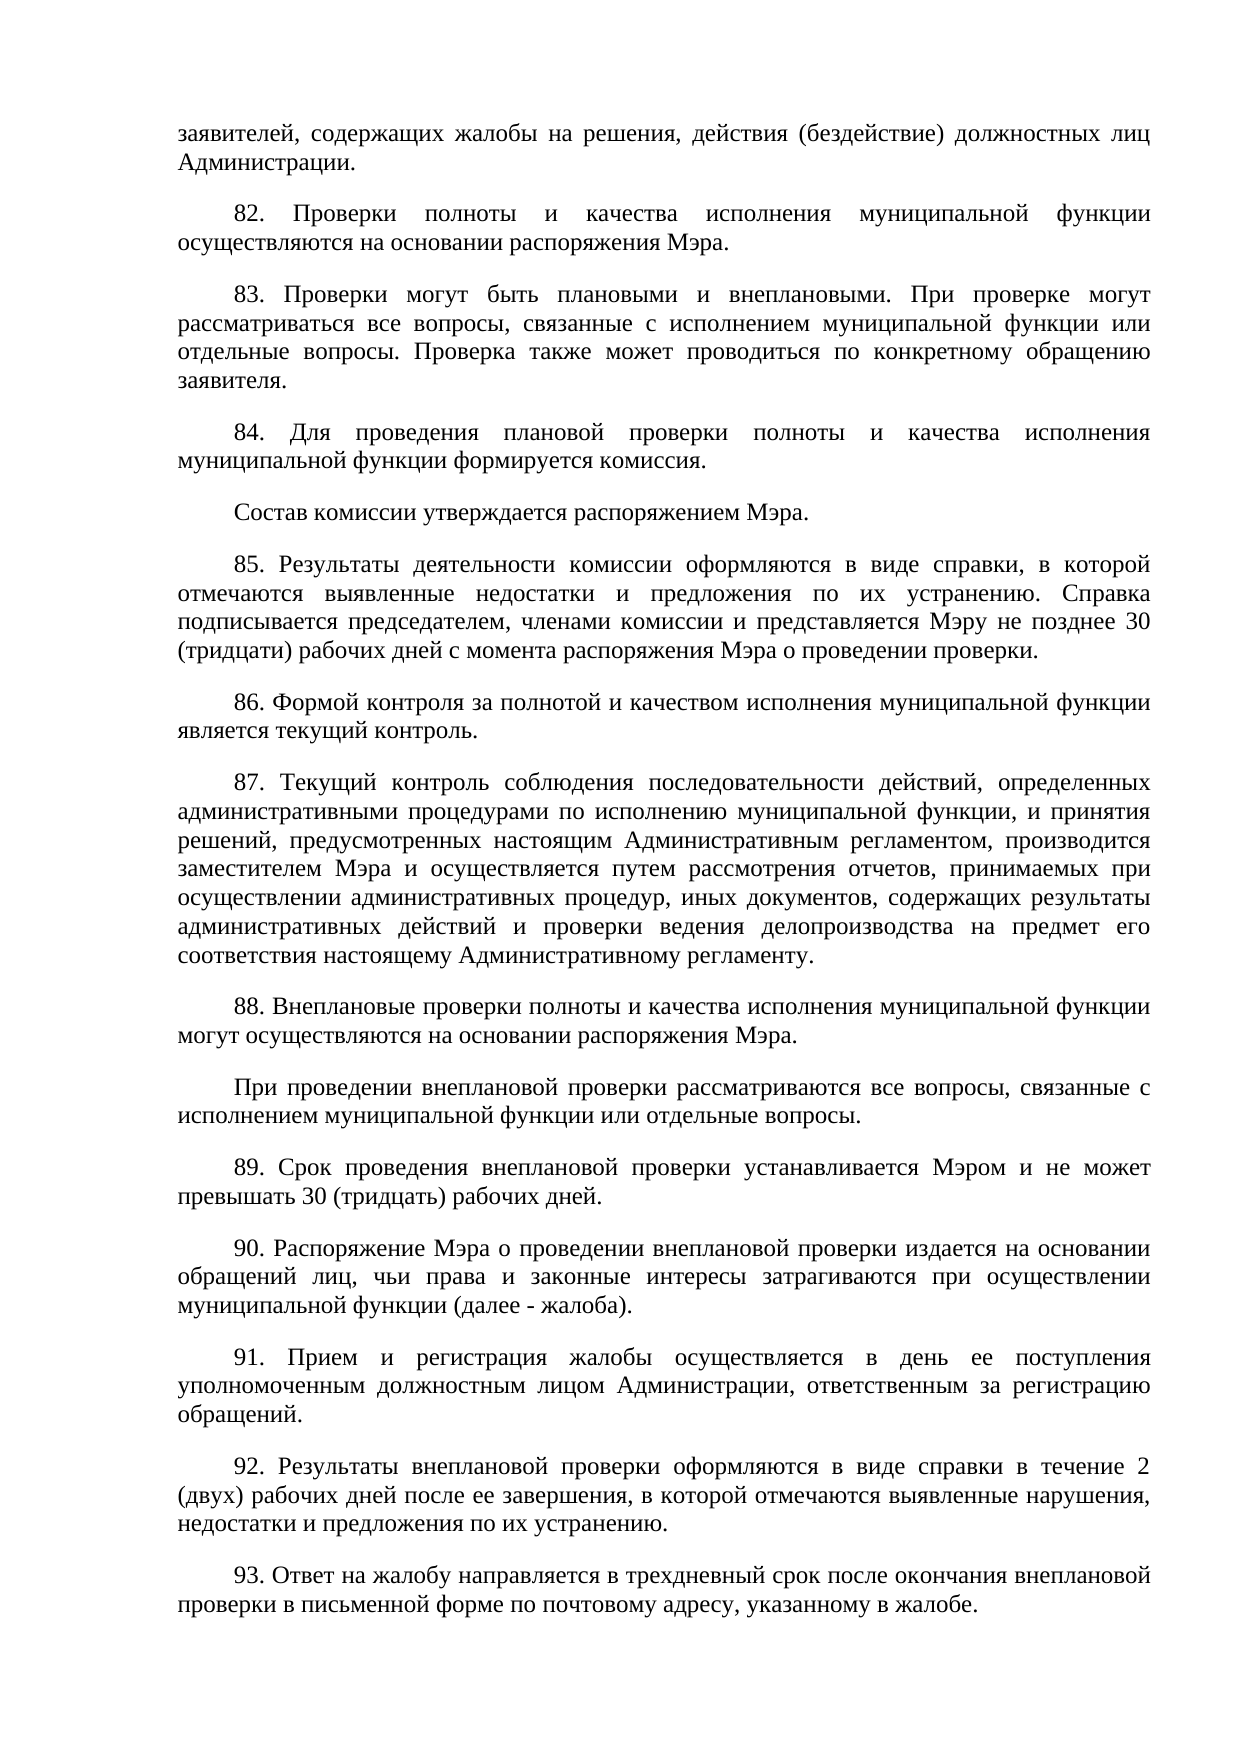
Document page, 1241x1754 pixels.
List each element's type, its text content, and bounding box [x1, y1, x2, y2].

text 88. Внеплановые проверки полноты и качества исполнения муниципальной функции могут осуществляются на основании распоряжения Мэра. [177, 991, 1152, 1049]
text 91. Прием и регистрация жалобы осуществляется в день ее поступления уполномоченным должностным лицом Администрации, ответственным за регистрацию обращений. [177, 1342, 1152, 1428]
text 86. Формой контроля за полнотой и качеством исполнения муниципальной функции является текущий контроль. [177, 687, 1152, 744]
text 82. Проверки полноты и качества исполнения муниципальной функции осуществляются на основании распоряжения Мэра. [177, 198, 1152, 256]
text 84. Для проведения плановой проверки полноты и качества исполнения муниципальной функции формируется комиссия. [177, 417, 1152, 474]
text 89. Срок проведения внеплановой проверки устанавливается Мэром и не может превышать 30 (тридцать) рабочих дней. [177, 1152, 1152, 1210]
text 87. Текущий контроль соблюдения последовательности действий, определенных административными процедурами по исполнению муниципальной функции, и принятия решений, предусмотренных настоящим Административным регламентом, производится заместителем Мэра и осуществляется путем рассмотрения отчетов, принимаемых при осуществлении административных процедур, иных документов, содержащих результаты административных действий и проверки ведения делопроизводства на предмет его соответствия настоящему Административному регламенту. [177, 767, 1152, 968]
text 85. Результаты деятельности комиссии оформляются в виде справки, в которой отмечаются выявленные недостатки и предложения по их устранению. Справка подписывается председателем, членами комиссии и представляется Мэру не позднее 30 (тридцати) рабочих дней с момента распоряжения Мэра о проведении проверки. [177, 549, 1152, 664]
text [177, 118, 1152, 176]
text Состав комиссии утверждается распоряжением Мэра. [177, 497, 1152, 526]
text 92. Результаты внеплановой проверки оформляются в виде справки в течение 2 (двух) рабочих дней после ее завершения, в которой отмечаются выявленные нарушения, недостатки и предложения по их устранению. [177, 1451, 1152, 1537]
text 90. Распоряжение Мэра о проведении внеплановой проверки издается на основании обращений лиц, чьи права и законные интересы затрагиваются при осуществлении муниципальной функции (далее - жалоба). [177, 1233, 1152, 1319]
text 83. Проверки могут быть плановыми и внеплановыми. При проверке могут рассматриваться все вопросы, связанные с исполнением муниципальной функции или отдельные вопросы. Проверка также может проводиться по конкретному обращению заявителя. [177, 279, 1152, 394]
text При проведении внеплановой проверки рассматриваются все вопросы, связанные с исполнением муниципальной функции или отдельные вопросы. [177, 1072, 1152, 1129]
text 93. Ответ на жалобу направляется в трехдневный срок после окончания внеплановой проверки в письменной форме по почтовому адресу, указанному в жалобе. [177, 1560, 1152, 1618]
